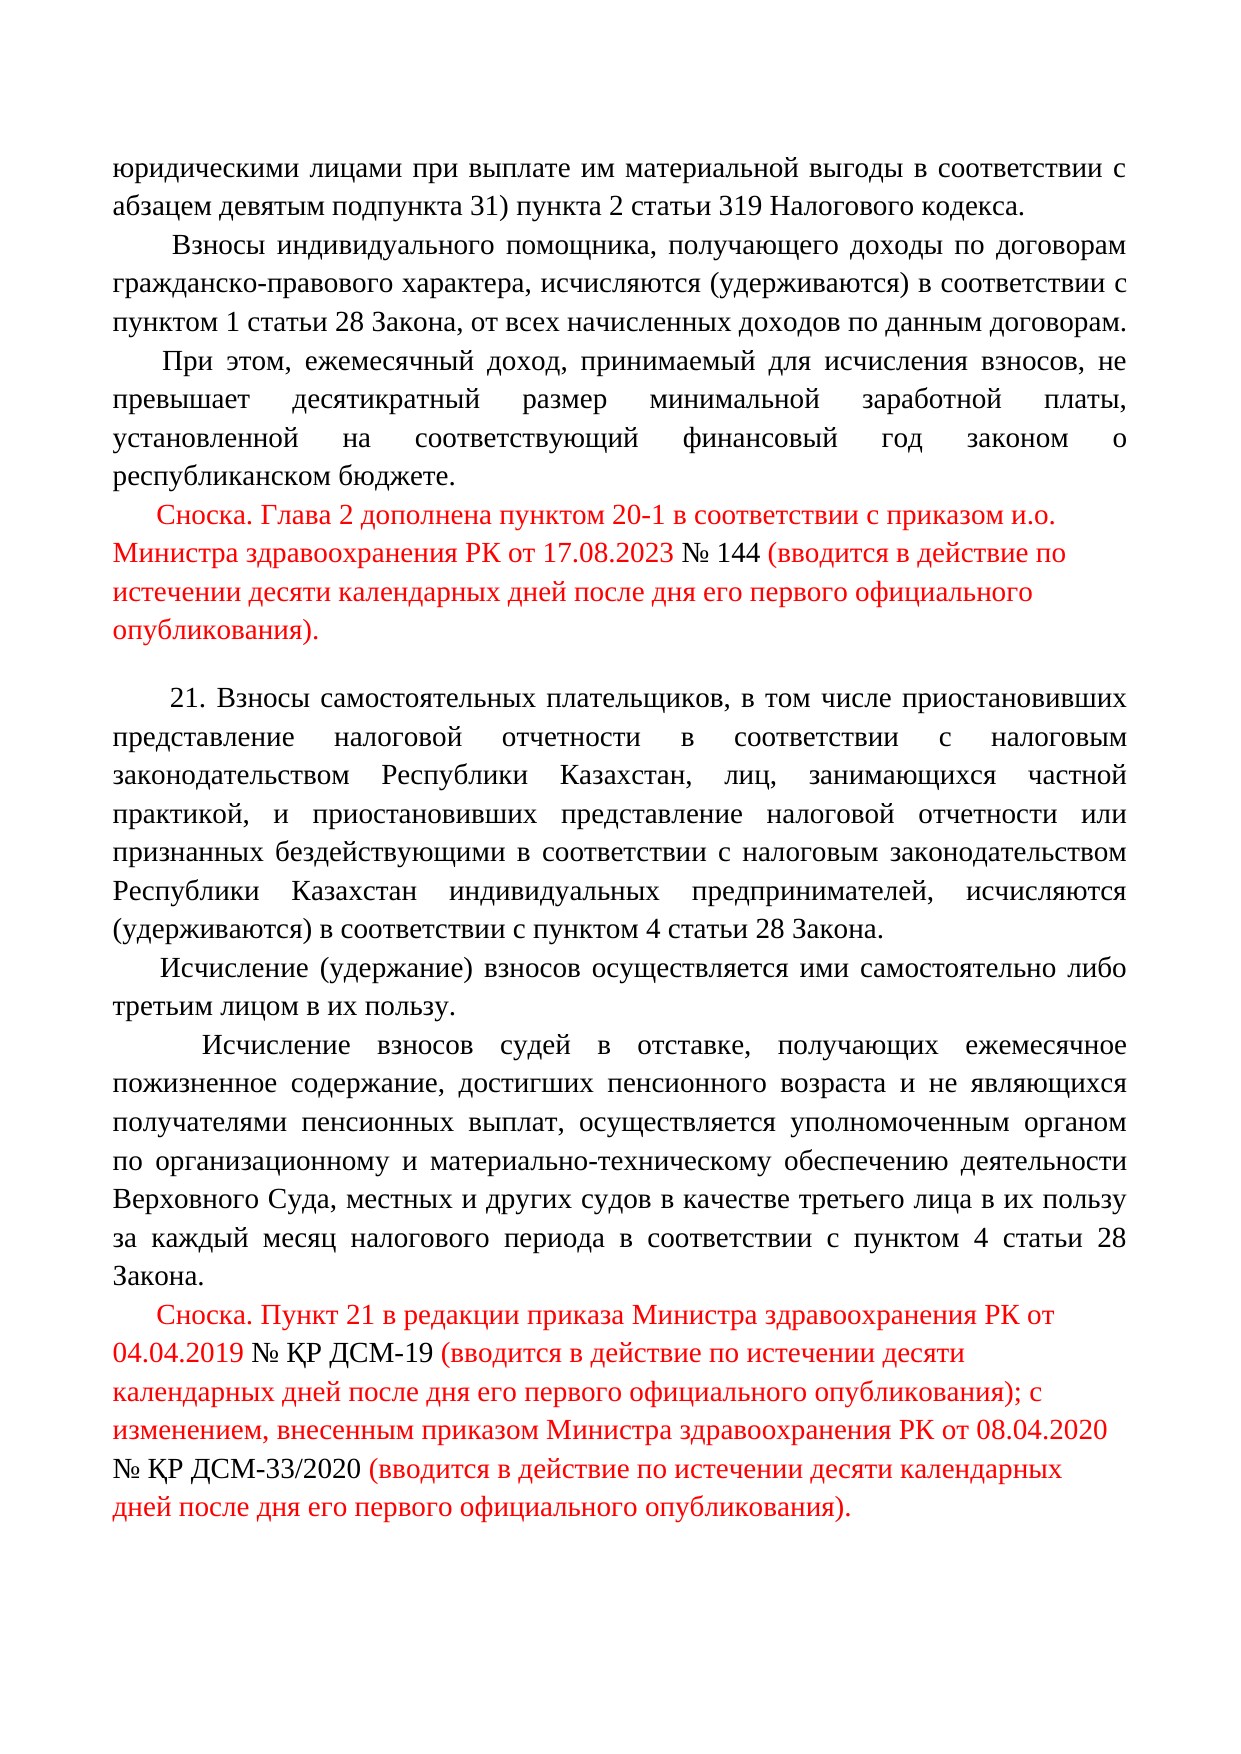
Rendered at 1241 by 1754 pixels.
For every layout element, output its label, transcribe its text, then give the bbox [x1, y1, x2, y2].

text Исчисление (удержание) взносов осуществляется ими самостоятельно либо третьим лицом в их пользу. [112, 950, 1128, 1022]
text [112, 150, 1128, 222]
text 21. Взносы самостоятельных плательщиков, в том числе приостановивших представление налоговой отчетности в соответствии с налоговым законодательством Республики Казахстан, лиц, занимающихся частной практикой, и приостановивших представление налоговой отчетности или признанных бездействующими в соответствии с налоговым законодательством Республики Казахстан индивидуальных предпринимателей, исчисляются (удерживаются) в соответствии с пунктом 4 статьи 28 Закона. [112, 680, 1128, 945]
text Исчисление взносов судей в отставке, получающих ежемесячное пожизненное содержание, достигших пенсионного возраста и не являющихся получателями пенсионных выплат, осуществляется уполномоченным органом по организационному и материально-техническому обеспечению деятельности Верховного Суда, местных и других судов в качестве третьего лица в их пользу за каждый месяц налогового периода в соответствии с пунктом 4 статьи 28 Закона. [112, 1027, 1128, 1292]
text Сноска. Глава 2 дополнена пунктом 20-1 в соответствии с приказом и.о. Министра здравоохранения РК от 17.08.2023 № 144 (вводится в действие по истечении десяти календарных дней после дня его первого официального опубликования). [112, 497, 1128, 676]
text Сноска. Пункт 21 в редакции приказа Министра здравоохранения РК от 04.04.2019 № ҚР ДСМ-19 (вводится в действие по истечении десяти календарных дней после дня его первого официального опубликования); с изменением, внесенным приказом Министра здравоохранения РК от 08.04.2020 № ҚР ДСМ-33/2020 (вводится в действие по истечении десяти календарных дней после дня его первого официального опубликования). [112, 1297, 1128, 1553]
text Взносы индивидуального помощника, получающего доходы по договорам гражданско-правового характера, исчисляются (удерживаются) в соответствии с пунктом 1 статьи 28 Закона, от всех начисленных доходов по данным договорам. [112, 227, 1128, 338]
